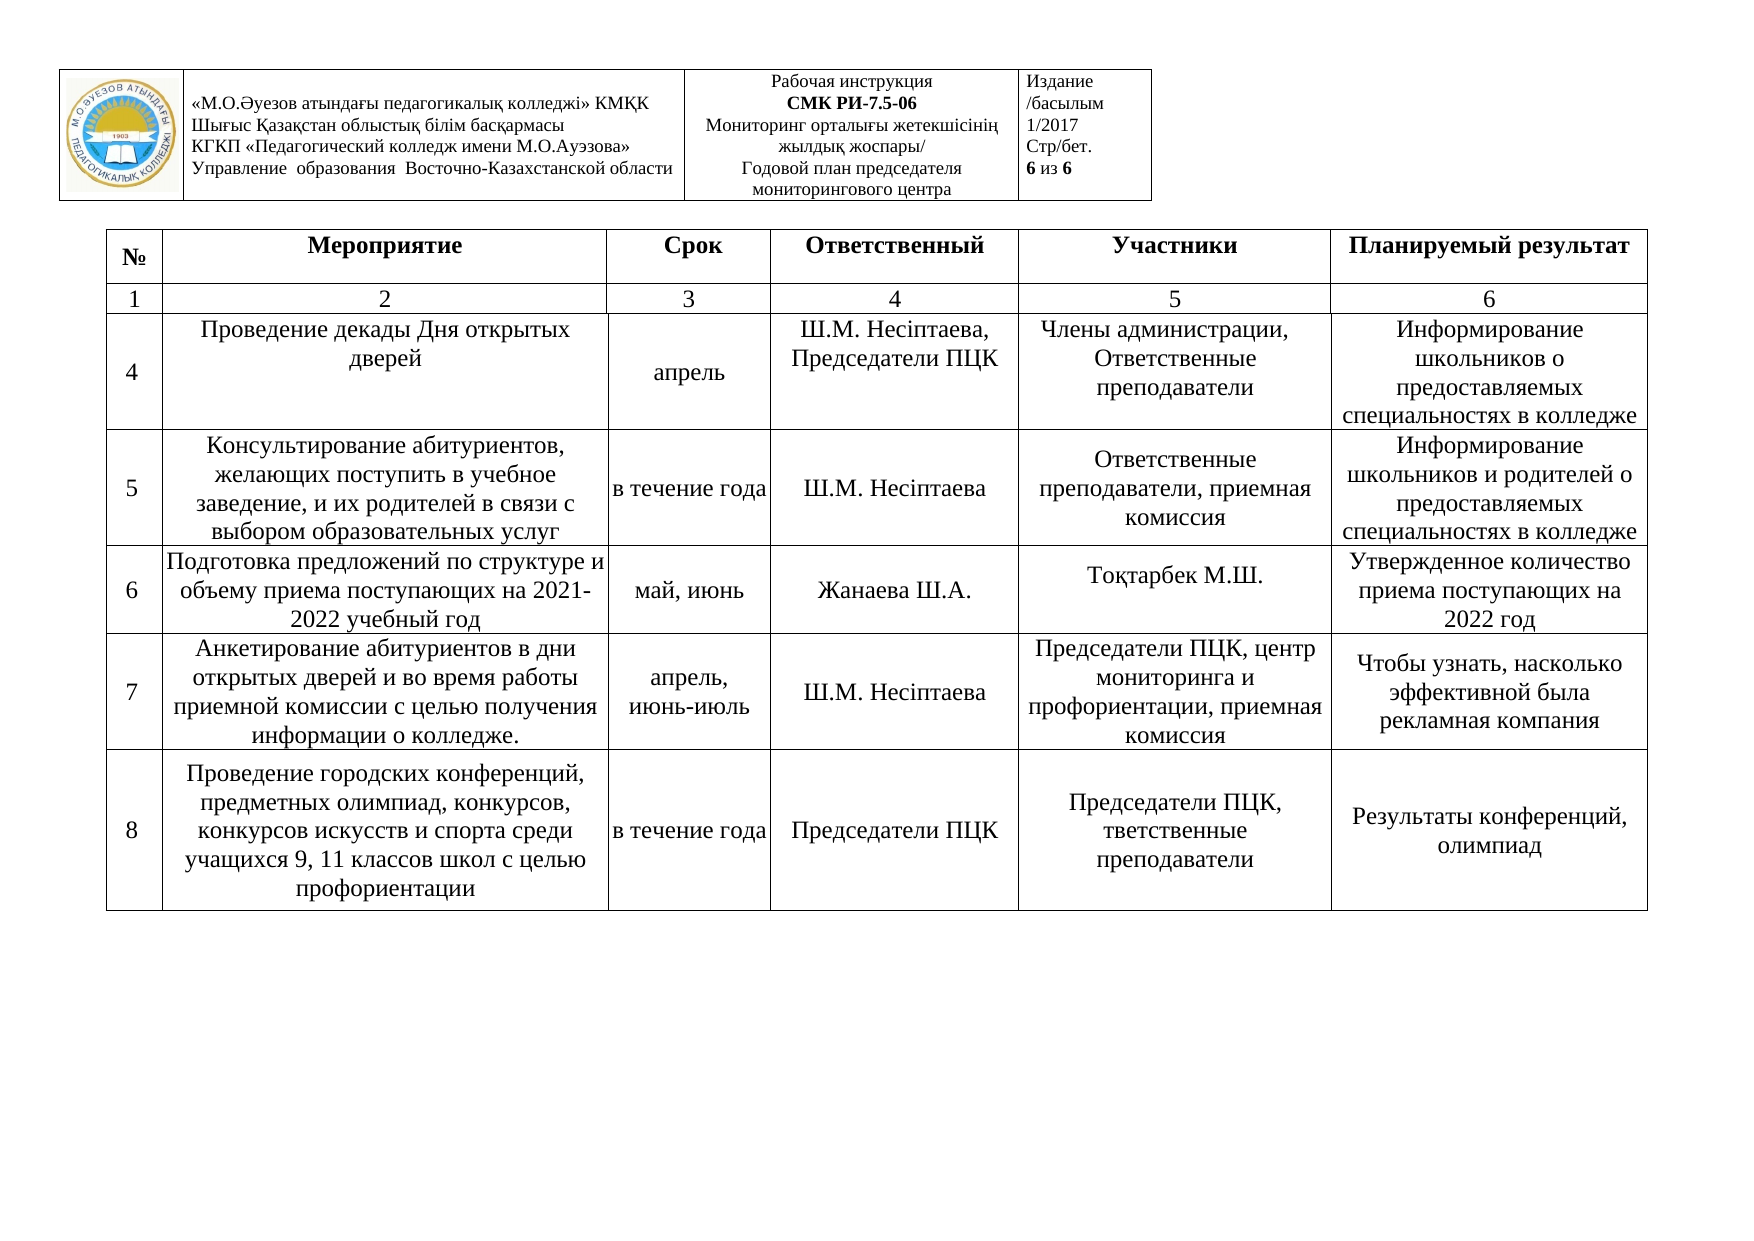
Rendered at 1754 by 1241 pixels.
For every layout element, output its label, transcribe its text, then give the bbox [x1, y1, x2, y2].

table_cell апрель, июнь-июль [609, 634, 770, 748]
table_cell 6 [1331, 284, 1647, 313]
table_cell 2 [163, 284, 606, 313]
table_cell 1 [107, 284, 162, 313]
table_cell Информирование школьников и родителей о предоставляемых специальностях в колледже [1332, 430, 1647, 545]
picture [66, 78, 179, 192]
table_cell 4 [771, 284, 1018, 313]
table_cell 5 [107, 430, 162, 545]
table_cell Ответственные преподаватели, приемная комиссия [1019, 430, 1331, 545]
table_cell 7 [107, 634, 162, 748]
table_cell 3 [607, 284, 770, 313]
table_header Ответственный [771, 230, 1018, 283]
table_cell Информирование школьников о предоставляемых специальностях в колледже [1332, 314, 1647, 429]
table_cell Утвержденное количество приема поступающих на 2022 год [1332, 546, 1647, 632]
table_cell 4 [107, 314, 162, 429]
table_cell Результаты конференций, олимпиад [1332, 750, 1647, 910]
table_cell 6 [107, 546, 162, 632]
table_header Срок [607, 230, 770, 283]
table_header Планируемый результат [1331, 230, 1647, 283]
table_cell Тоқтарбек М.Ш. [1019, 546, 1331, 632]
table_cell май, июнь [609, 546, 770, 632]
table_cell Председатели ПЦК [771, 750, 1018, 910]
table_cell Ш.М. Несіптаева [771, 634, 1018, 748]
table_cell Председатели ПЦК, тветственные преподаватели [1019, 750, 1331, 910]
table_header Участники [1019, 230, 1330, 283]
table_cell 8 [107, 750, 162, 910]
table_cell Анкетирование абитуриентов в дни открытых дверей и во время работы приемной комиссии с целью получения информации о колледже. [163, 634, 608, 748]
table_cell в течение года [609, 750, 770, 910]
table_cell 5 [1019, 284, 1330, 313]
table_cell Председатели ПЦК, центр мониторинга и профориентации, приемная комиссия [1019, 634, 1331, 748]
table_cell Проведение декады Дня открытых дверей [163, 314, 608, 429]
table_header № [107, 230, 162, 283]
table_header Мероприятие [163, 230, 606, 283]
table_cell апрель [609, 314, 770, 429]
table_cell Консультирование абитуриентов, желающих поступить в учебное заведение, и их родителей в связи с выбором образовательных услуг [163, 430, 608, 545]
table_cell Проведение городских конференций, предметных олимпиад, конкурсов, конкурсов искусств и спорта среди учащихся 9, 11 классов школ с целью профориентации [163, 750, 608, 910]
table_cell Члены администрации, Ответственные преподаватели [1019, 314, 1331, 429]
table_cell Подготовка предложений по структуре и объему приема поступающих на 2021-2022 учебный год [163, 546, 608, 632]
table_cell Чтобы узнать, насколько эффективной была рекламная компания [1332, 634, 1647, 748]
table_cell в течение года [609, 430, 770, 545]
table_cell Ш.М. Несіптаева, Председатели ПЦК [771, 314, 1018, 429]
table_cell Ш.М. Несіптаева [771, 430, 1018, 545]
table_cell Жанаева Ш.А. [771, 546, 1018, 632]
